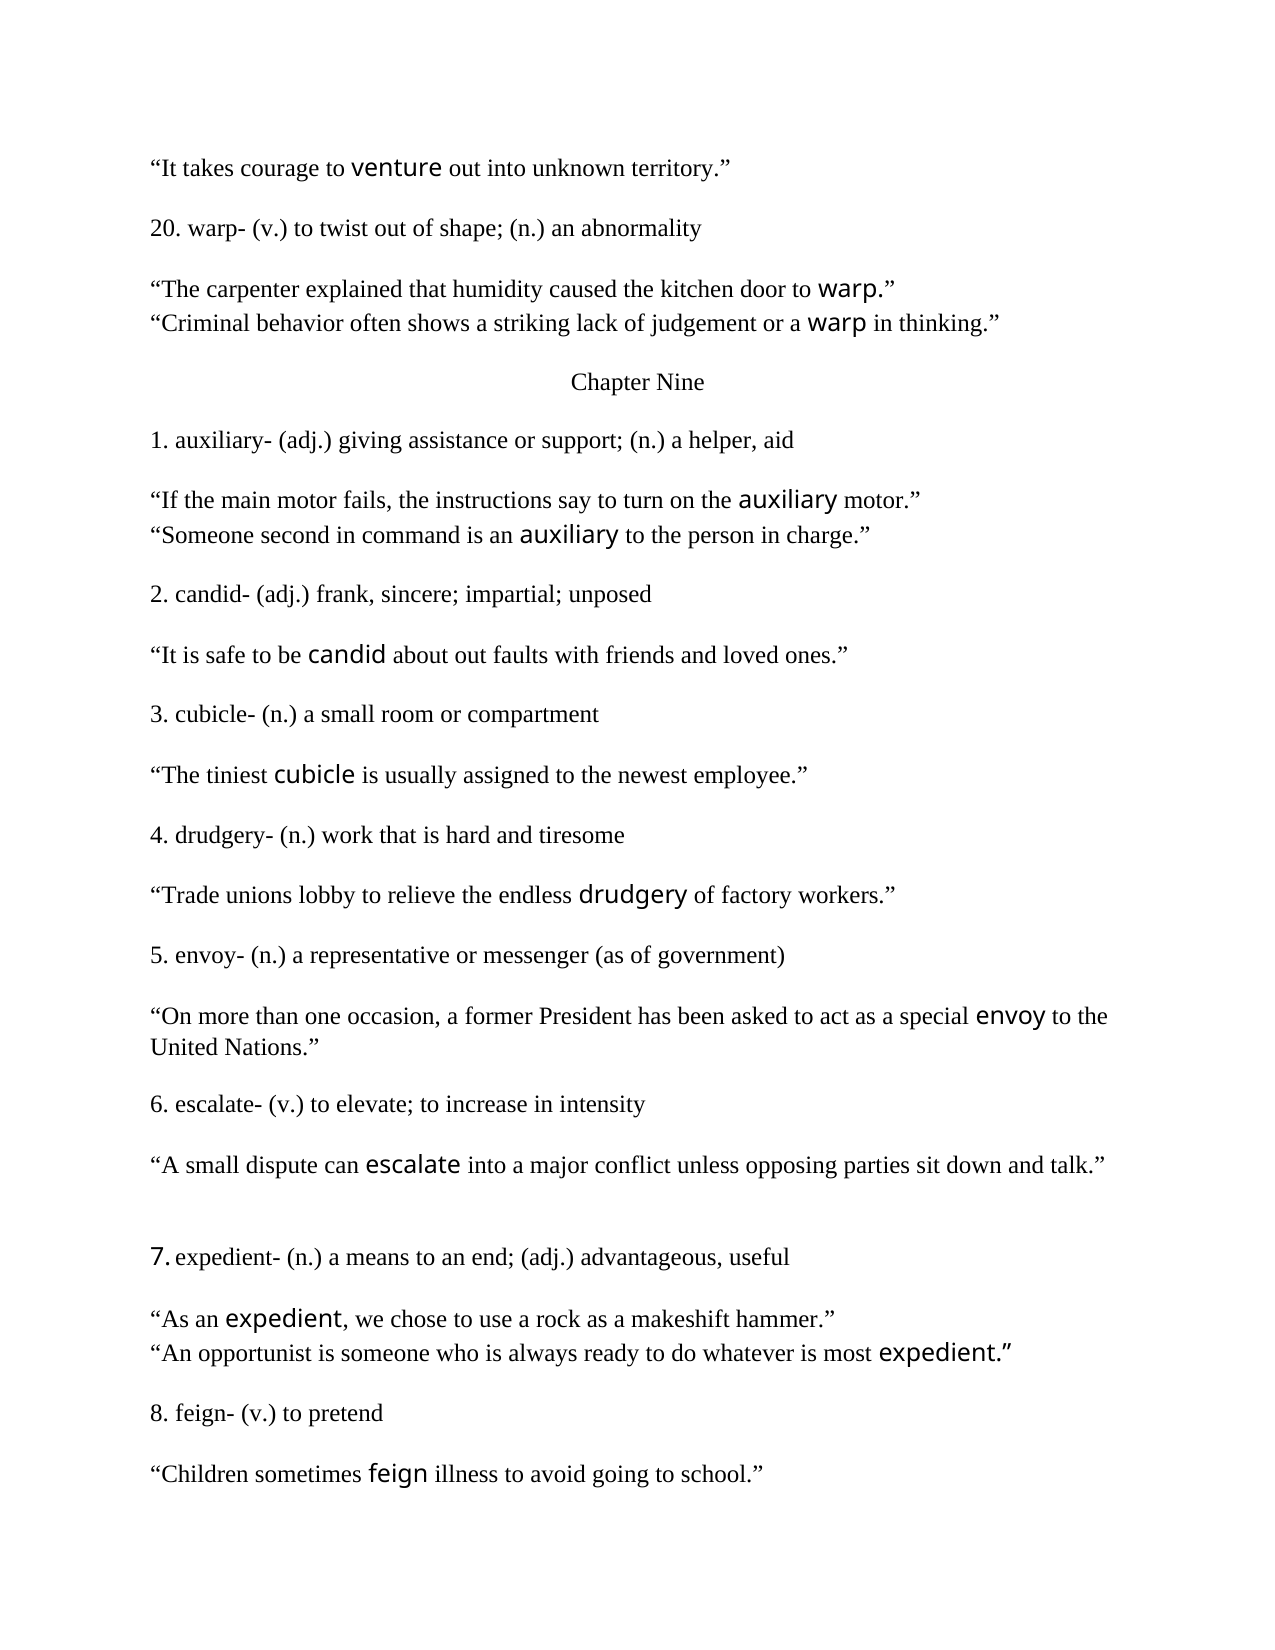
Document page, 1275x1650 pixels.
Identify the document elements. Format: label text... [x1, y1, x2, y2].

text “Trade unions lobby to relieve the endless drudgery of factory workers.” [150, 877, 1125, 911]
text “The tiniest cubicle is usually assigned to the newest employee.” [150, 757, 1125, 791]
list auxiliary- (adj.) giving assistance or support; (n.) a helper, aid [150, 425, 1125, 453]
list expedient- (n.) a means to an end; (adj.) advantageous, useful [150, 1238, 1125, 1272]
text “As an expedient, we chose to use a rock as a makeshift hammer.” [150, 1301, 1125, 1335]
text “Children sometimes feign illness to avoid going to school.” [150, 1455, 1125, 1489]
list feign- (v.) to pretend [150, 1398, 1125, 1427]
text Chapter Nine [150, 367, 1125, 396]
text “It takes courage to venture out into unknown territory.” [150, 150, 1125, 184]
list 20. warp- (v.) to twist out of shape; (n.) an abnormality [112, 213, 1125, 242]
list candid- (adj.) frank, sincere; impartial; unposed [150, 579, 1125, 608]
list cubicle- (n.) a small room or compartment [150, 699, 1125, 728]
list envoy- (n.) a representative or messenger (as of government) [150, 940, 1125, 969]
text “A small dispute can escalate into a major conflict unless opposing parties sit down and talk.” [150, 1147, 1125, 1181]
text “It is safe to be candid about out faults with friends and loved ones.” [150, 637, 1125, 671]
text “On more than one occasion, a former President has been asked to act as a special envoy to the United Nations.” [150, 997, 1125, 1060]
text “The carpenter explained that humidity caused the kitchen door to warp.” [150, 270, 1125, 304]
list drudgery- (n.) work that is hard and tiresome [150, 820, 1125, 848]
text “An opportunist is someone who is always ready to do whatever is most expedient.” [150, 1335, 1125, 1369]
text “Someone second in command is an auxiliary to the person in charge.” [150, 516, 1125, 550]
list escalate- (v.) to elevate; to increase in intensity [150, 1089, 1125, 1118]
text “Criminal behavior often shows a striking lack of judgement or a warp in thinking.” [150, 304, 1125, 338]
text “If the main motor fails, the instructions say to turn on the auxiliary motor.” [150, 482, 1125, 516]
